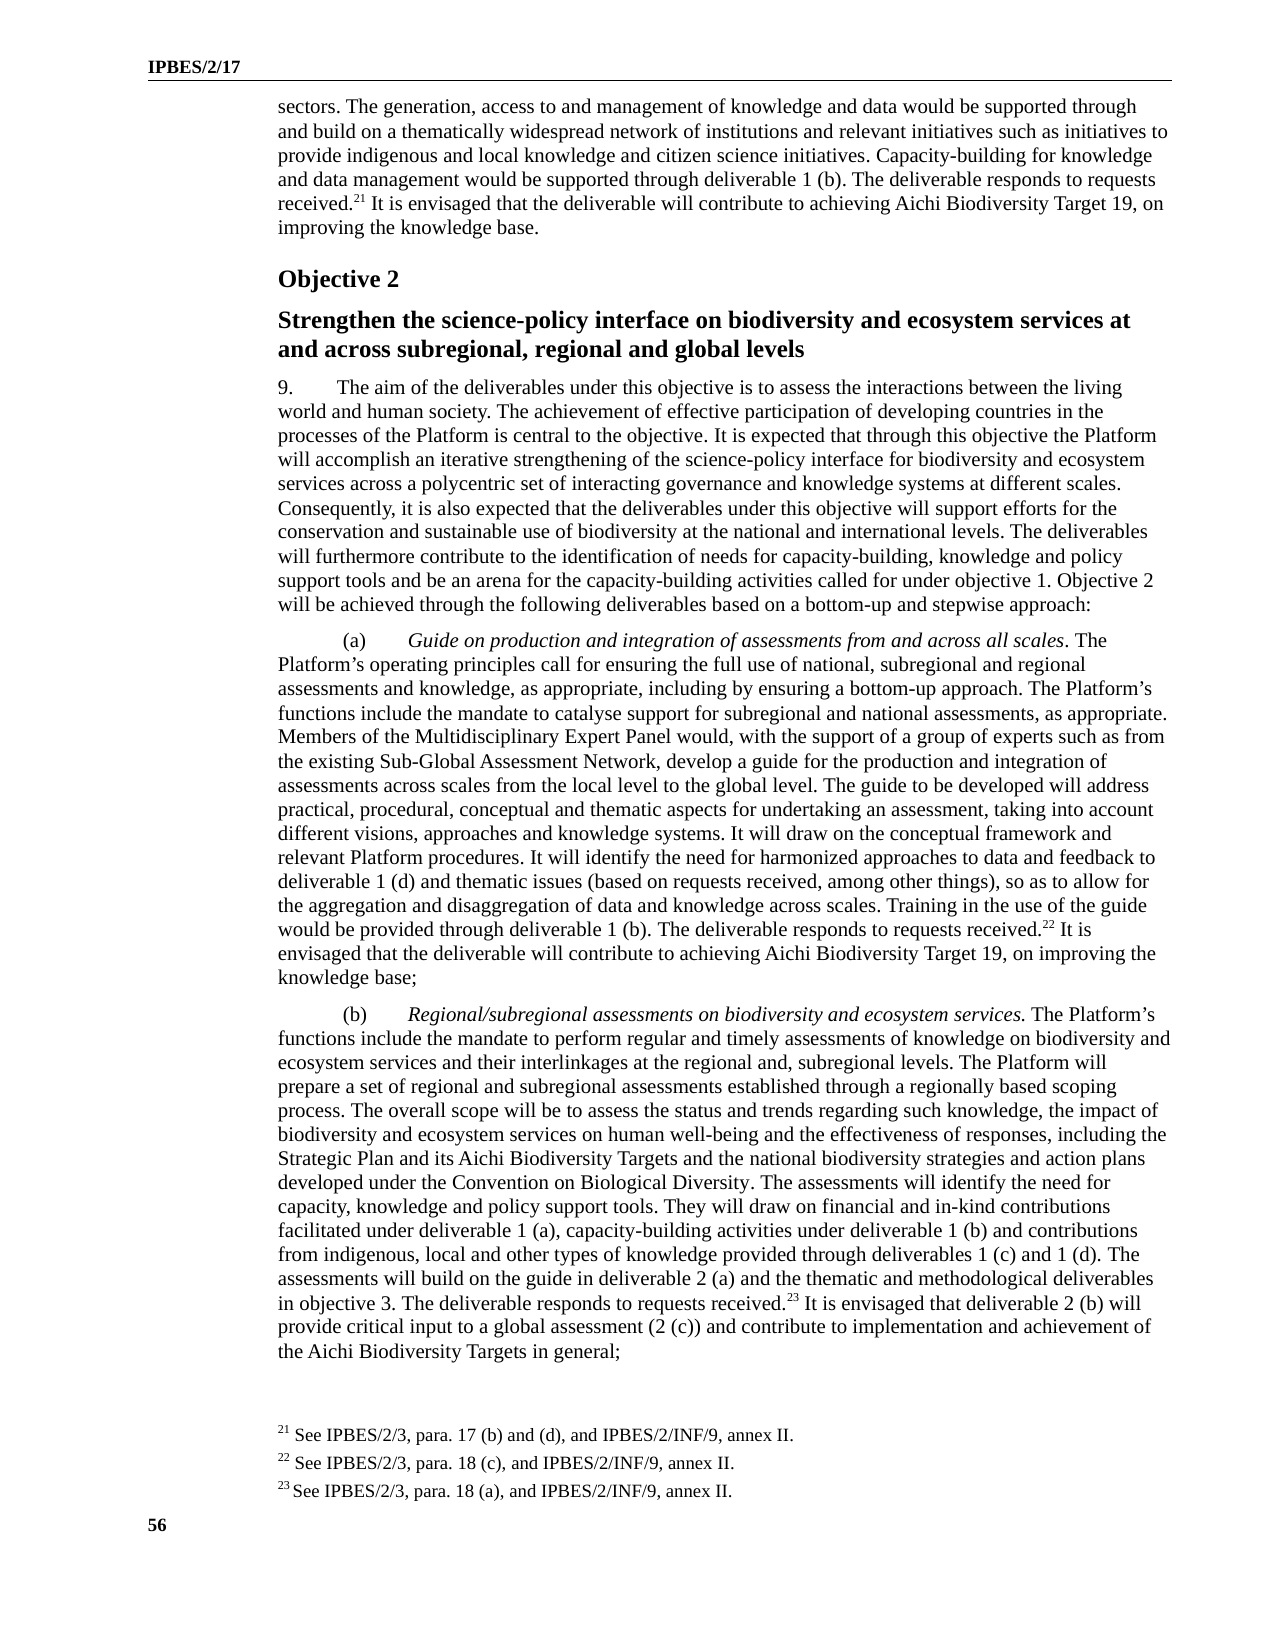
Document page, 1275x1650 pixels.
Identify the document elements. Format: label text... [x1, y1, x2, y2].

text (a) Guide on production and integration of assessments from and across all scales. The Platform’s operating principles call for ensuring the full use of national, subregional and regional assessments and knowledge, as appropriate, including by ensuring a bottom-up approach. The Platform’s functions include the mandate to catalyse support for subregional and national assessments, as appropriate. Members of the Multidisciplinary Expert Panel would, with the support of a group of experts such as from the existing Sub-Global Assessment Network, develop a guide for the production and integration of assessments across scales from the local level to the global level. The guide to be developed will address practical, procedural, conceptual and thematic aspects for undertaking an assessment, taking into account different visions, approaches and knowledge systems. It will draw on the conceptual framework and relevant Platform procedures. It will identify the need for harmonized approaches to data and feedback to deliverable 1 (d) and thematic issues (based on requests received, among other things), so as to allow for the aggregation and disaggregation of data and knowledge across scales. Training in the use of the guide would be provided through deliverable 1 (b). The deliverable responds to requests received. It is envisaged that the deliverable will contribute to achieving Aichi Biodiversity Target 19, on improving the knowledge base; [278, 628, 1172, 989]
list The aim of the deliverables under this objective is to assess the interactions between the living world and human society. The achievement of effective participation of developing countries in the processes of the Platform is central to the objective. It is expected that through this objective the Platform will accomplish an iterative strengthening of the science-policy interface for biodiversity and ecosystem services across a polycentric set of interacting governance and knowledge systems at different scales. Consequently, it is also expected that the deliverables under this objective will support efforts for the conservation and sustainable use of biodiversity at the national and international levels. The deliverables will furthermore contribute to the identification of needs for capacity-building, knowledge and policy support tools and be an arena for the capacity-building activities called for under objective 1. Objective 2 will be achieved through the following deliverables based on a bottom-up and stepwise approach: [278, 375, 1172, 616]
text Strengthen the science-policy interface on biodiversity and ecosystem services at and across subregional, regional and global levels [148, 305, 1142, 363]
text (b) Regional/subregional assessments on biodiversity and ecosystem services. The Platform’s functions include the mandate to perform regular and timely assessments of knowledge on biodiversity and ecosystem services and their interlinkages at the regional and, subregional levels. The Platform will prepare a set of regional and subregional assessments established through a regionally based scoping process. The overall scope will be to assess the status and trends regarding such knowledge, the impact of biodiversity and ecosystem services on human well-being and the effectiveness of responses, including the Strategic Plan and its Aichi Biodiversity Targets and the national biodiversity strategies and action plans developed under the Convention on Biological Diversity. The assessments will identify the need for capacity, knowledge and policy support tools. They will draw on financial and in-kind contributions facilitated under deliverable 1 (a), capacity-building activities under deliverable 1 (b) and contributions from indigenous, local and other types of knowledge provided through deliverables 1 (c) and 1 (d). The assessments will build on the guide in deliverable 2 (a) and the thematic and methodological deliverables in objective 3. The deliverable responds to requests received. It is envisaged that deliverable 2 (b) will provide critical input to a global assessment (2 (c)) and contribute to implementation and achievement of the Aichi Biodiversity Targets in general; [278, 1002, 1172, 1363]
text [278, 94, 1172, 239]
text Objective 2 [148, 264, 1142, 293]
